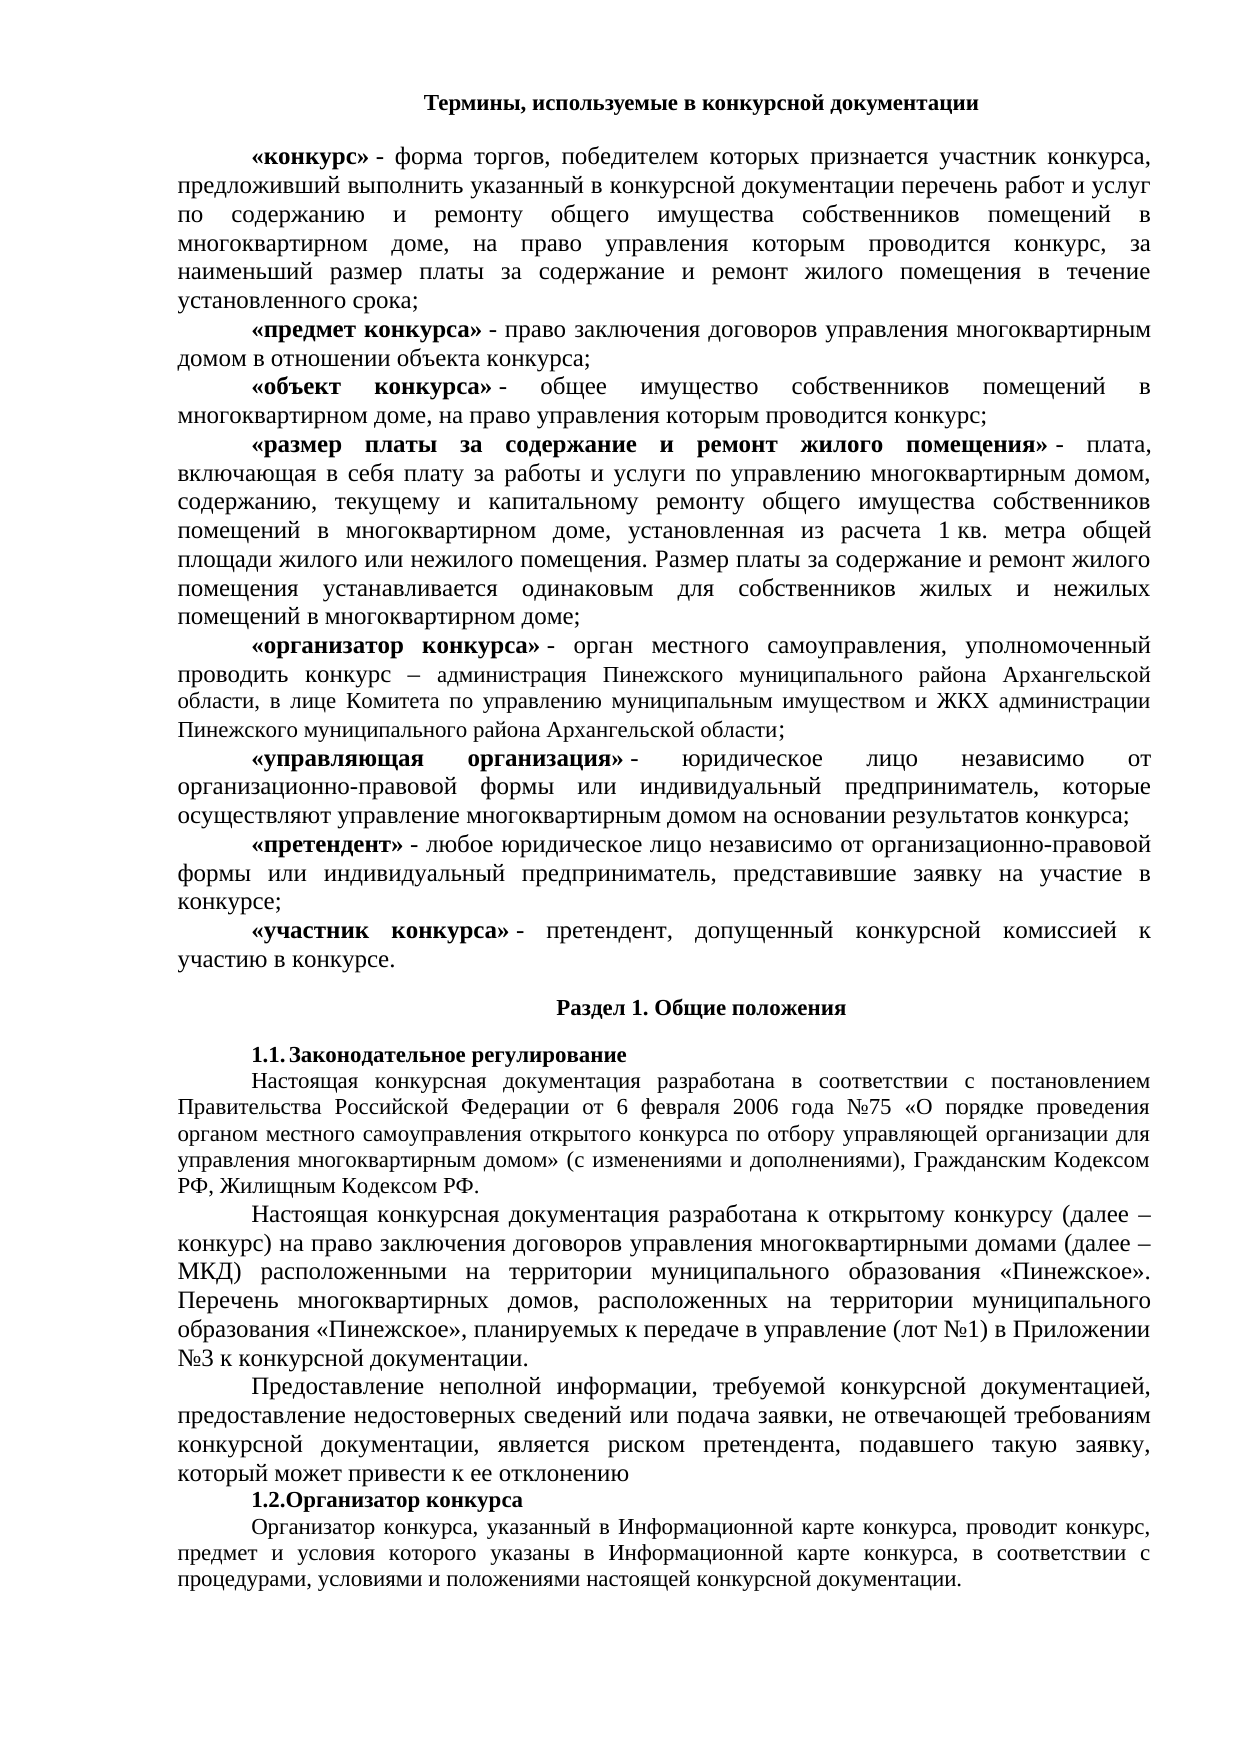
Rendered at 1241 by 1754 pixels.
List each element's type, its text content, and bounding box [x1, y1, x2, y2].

text Настоящая конкурсная документация разработана к открытому конкурсу (далее – конкурс) на право заключения договоров управления многоквартирными домами (далее – МКД) расположенными на территории муниципального образования «Пинежское». Перечень многоквартирных домов, расположенных на территории муниципального образования «Пинежское», планируемых к передаче в управление (лот №1) в Приложении №3 к конкурсной документации. [177, 1199, 1152, 1371]
text 1.2.Организатор конкурса [177, 1486, 1152, 1513]
subtitle Термины, используемые в конкурсной документации [177, 89, 1152, 115]
text «претендент» - любое юридическое лицо независимо от организационно-правовой формы или индивидуальный предприниматель, представившие заявку на участие в конкурсе; [177, 829, 1152, 915]
text Раздел 1. Общие положения [177, 993, 1152, 1020]
text «участник конкурса» - претендент, допущенный конкурсной комиссией к участию в конкурсе. [177, 915, 1152, 973]
text Настоящая конкурсная документация разработана в соответствии с постановлением Правительства Российской Федерации от 6 февраля 2006 года №75 «О порядке проведения органом местного самоуправления открытого конкурса по отбору управляющей организации для управления многоквартирным домом» (с изменениями и дополнениями), Гражданским Кодексом РФ, Жилищным Кодексом РФ. [177, 1067, 1152, 1199]
text Организатор конкурса, указанный в Информационной карте конкурса, проводит конкурс, предмет и условия которого указаны в Информационной карте конкурса, в соответствии с процедурами, условиями и положениями настоящей конкурсной документации. [177, 1513, 1152, 1592]
text «размер платы за содержание и ремонт жилого помещения» - плата, включающая в себя плату за работы и услуги по управлению многоквартирным домом, содержанию, текущему и капитальному ремонту общего имущества собственников помещений в многоквартирном доме, установленная из расчета 1 кв. метра общей площади жилого или нежилого помещения. Размер платы за содержание и ремонт жилого помещения устанавливается одинаковым для собственников жилых и нежилых помещений в многоквартирном доме; [177, 429, 1152, 630]
text «организатор конкурса» - орган местного самоуправления, уполномоченный проводить конкурс – администрация Пинежского муниципального района Архангельской области, в лице Комитета по управлению муниципальным имуществом и ЖКХ администрации Пинежского муниципального района Архангельской области; [177, 630, 1152, 743]
text Предоставление неполной информации, требуемой конкурсной документацией, предоставление недостоверных сведений или подача заявки, не отвечающей требованиям конкурсной документации, является риском претендента, подавшего такую заявку, который может привести к ее отклонению [177, 1371, 1152, 1486]
text «объект конкурса» - общее имущество собственников помещений в многоквартирном доме, на право управления которым проводится конкурс; [177, 371, 1152, 429]
text «управляющая организация» - юридическое лицо независимо от организационно-правовой формы или индивидуальный предприниматель, которые осуществляют управление многоквартирным домом на основании результатов конкурса; [177, 743, 1152, 829]
text «конкурс» - форма торгов, победителем которых признается участник конкурса, предложивший выполнить указанный в конкурсной документации перечень работ и услуг по содержанию и ремонту общего имущества собственников помещений в многоквартирном доме, на право управления которым проводится конкурс, за наименьший размер платы за содержание и ремонт жилого помещения в течение установленного срока; [177, 141, 1152, 314]
text «предмет конкурса» - право заключения договоров управления многоквартирным домом в отношении объекта конкурса; [177, 314, 1152, 371]
list Законодательное регулирование [251, 1041, 1152, 1067]
